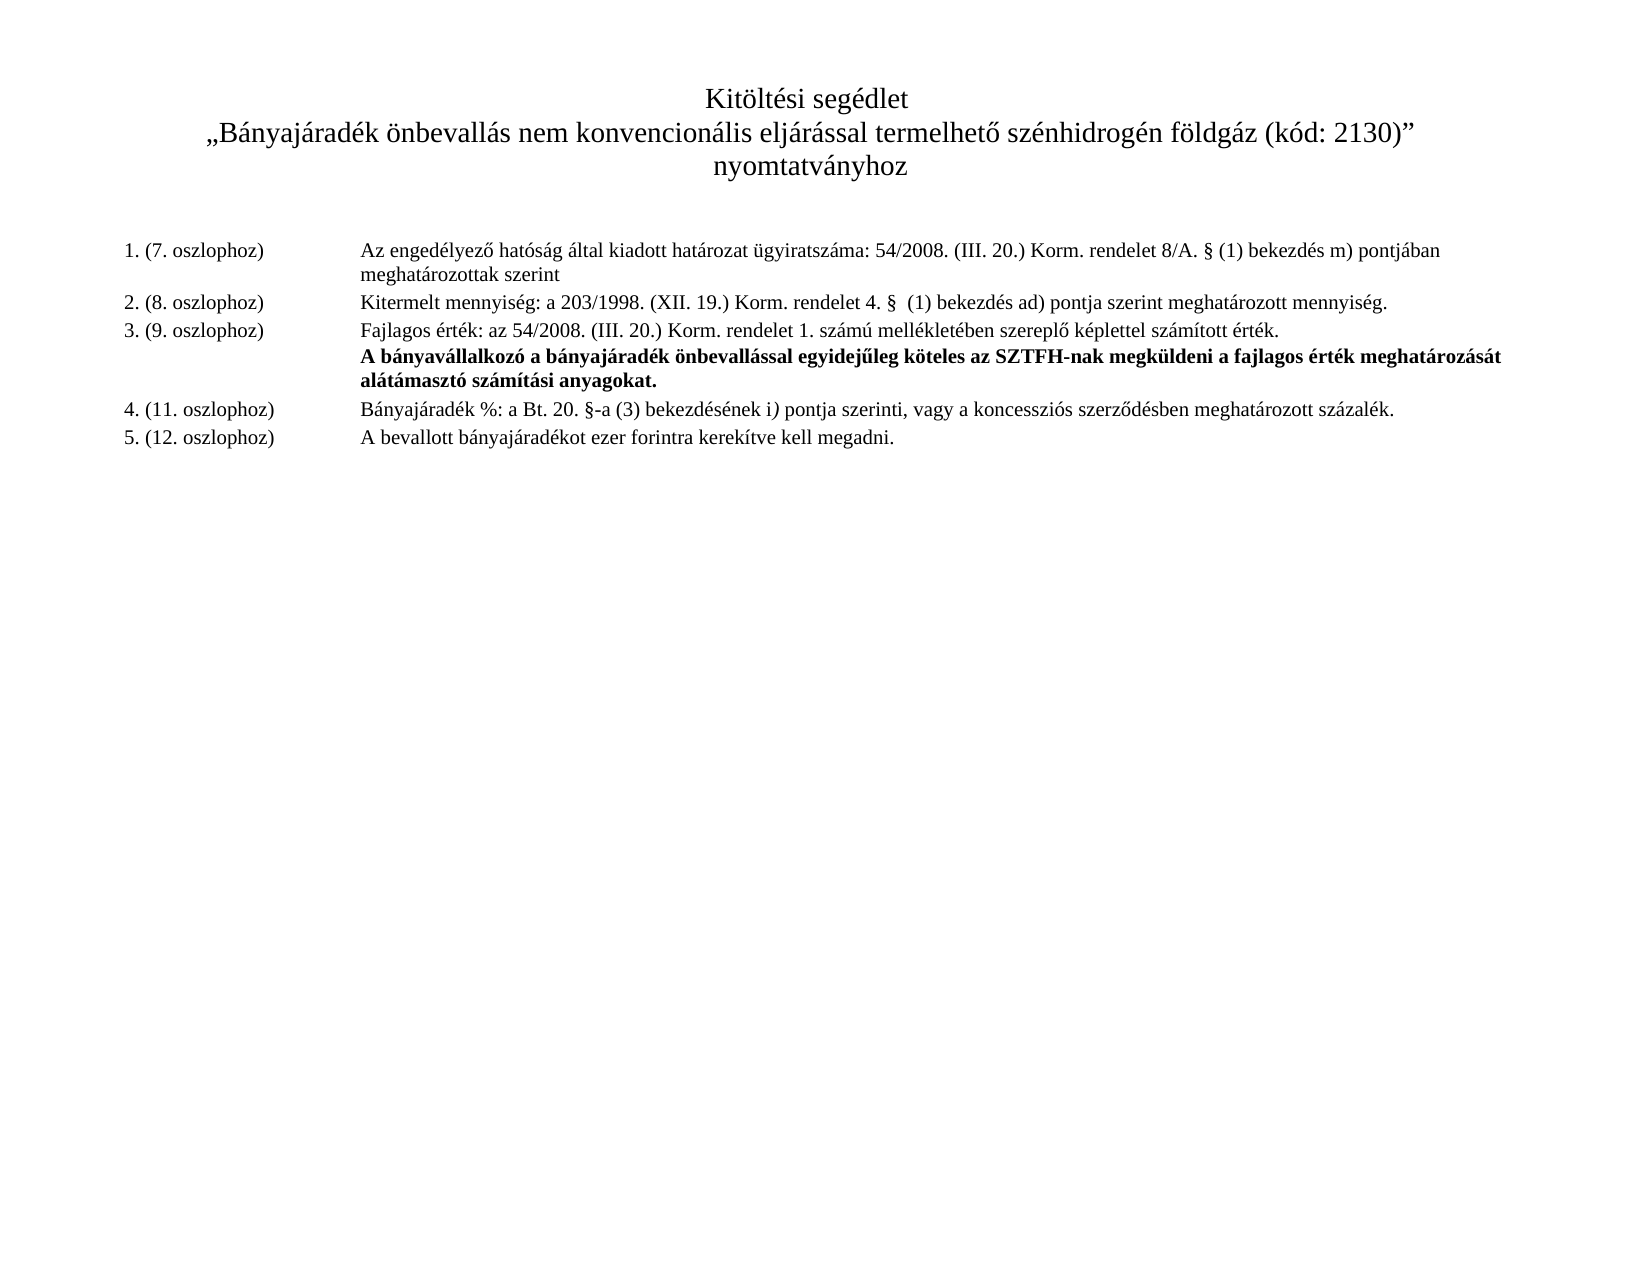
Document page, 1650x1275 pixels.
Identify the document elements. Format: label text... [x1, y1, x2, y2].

table_cell A bevallott bányajáradékot ezer forintra kerekítve kell megadni. [354, 423, 1536, 451]
text Kitöltési segédlet „Bányajáradék önbevallás nem konvencionális eljárással termelhető szénhidrogén földgáz (kód: 2130)” nyomtatványhoz [118, 81, 1502, 182]
table_header Az engedélyező hatóság által kiadott határozat ügyiratszáma: 54/2008. (III. 20.) Korm. rendelet 8/A. § (1) bekezdés m) pontjában meghatározottak szerint [354, 236, 1536, 288]
table_cell 5. (12. oszlophoz) [118, 423, 354, 451]
table_header 1. (7. oszlophoz) [118, 236, 354, 288]
table_cell Kitermelt mennyiség: a 203/1998. (XII. 19.) Korm. rendelet 4. § (1) bekezdés ad) pontja szerint meghatározott mennyiség. [354, 288, 1536, 316]
table_cell Bányajáradék %: a Bt. 20. §-a (3) bekezdésének i) pontja szerinti, vagy a koncessziós szerződésben meghatározott százalék. [354, 395, 1536, 423]
table_cell Fajlagos érték: az 54/2008. (III. 20.) Korm. rendelet 1. számú mellékletében szereplő képlettel számított érték. A bányavállalkozó a bányajáradék önbevallással egyidejűleg köteles az SZTFH-nak megküldeni a fajlagos érték meghatározását alátámasztó számítási anyagokat. [354, 316, 1536, 394]
table_cell 2. (8. oszlophoz) [118, 288, 354, 316]
table_cell 3. (9. oszlophoz) [118, 316, 354, 394]
table_cell 4. (11. oszlophoz) [118, 395, 354, 423]
